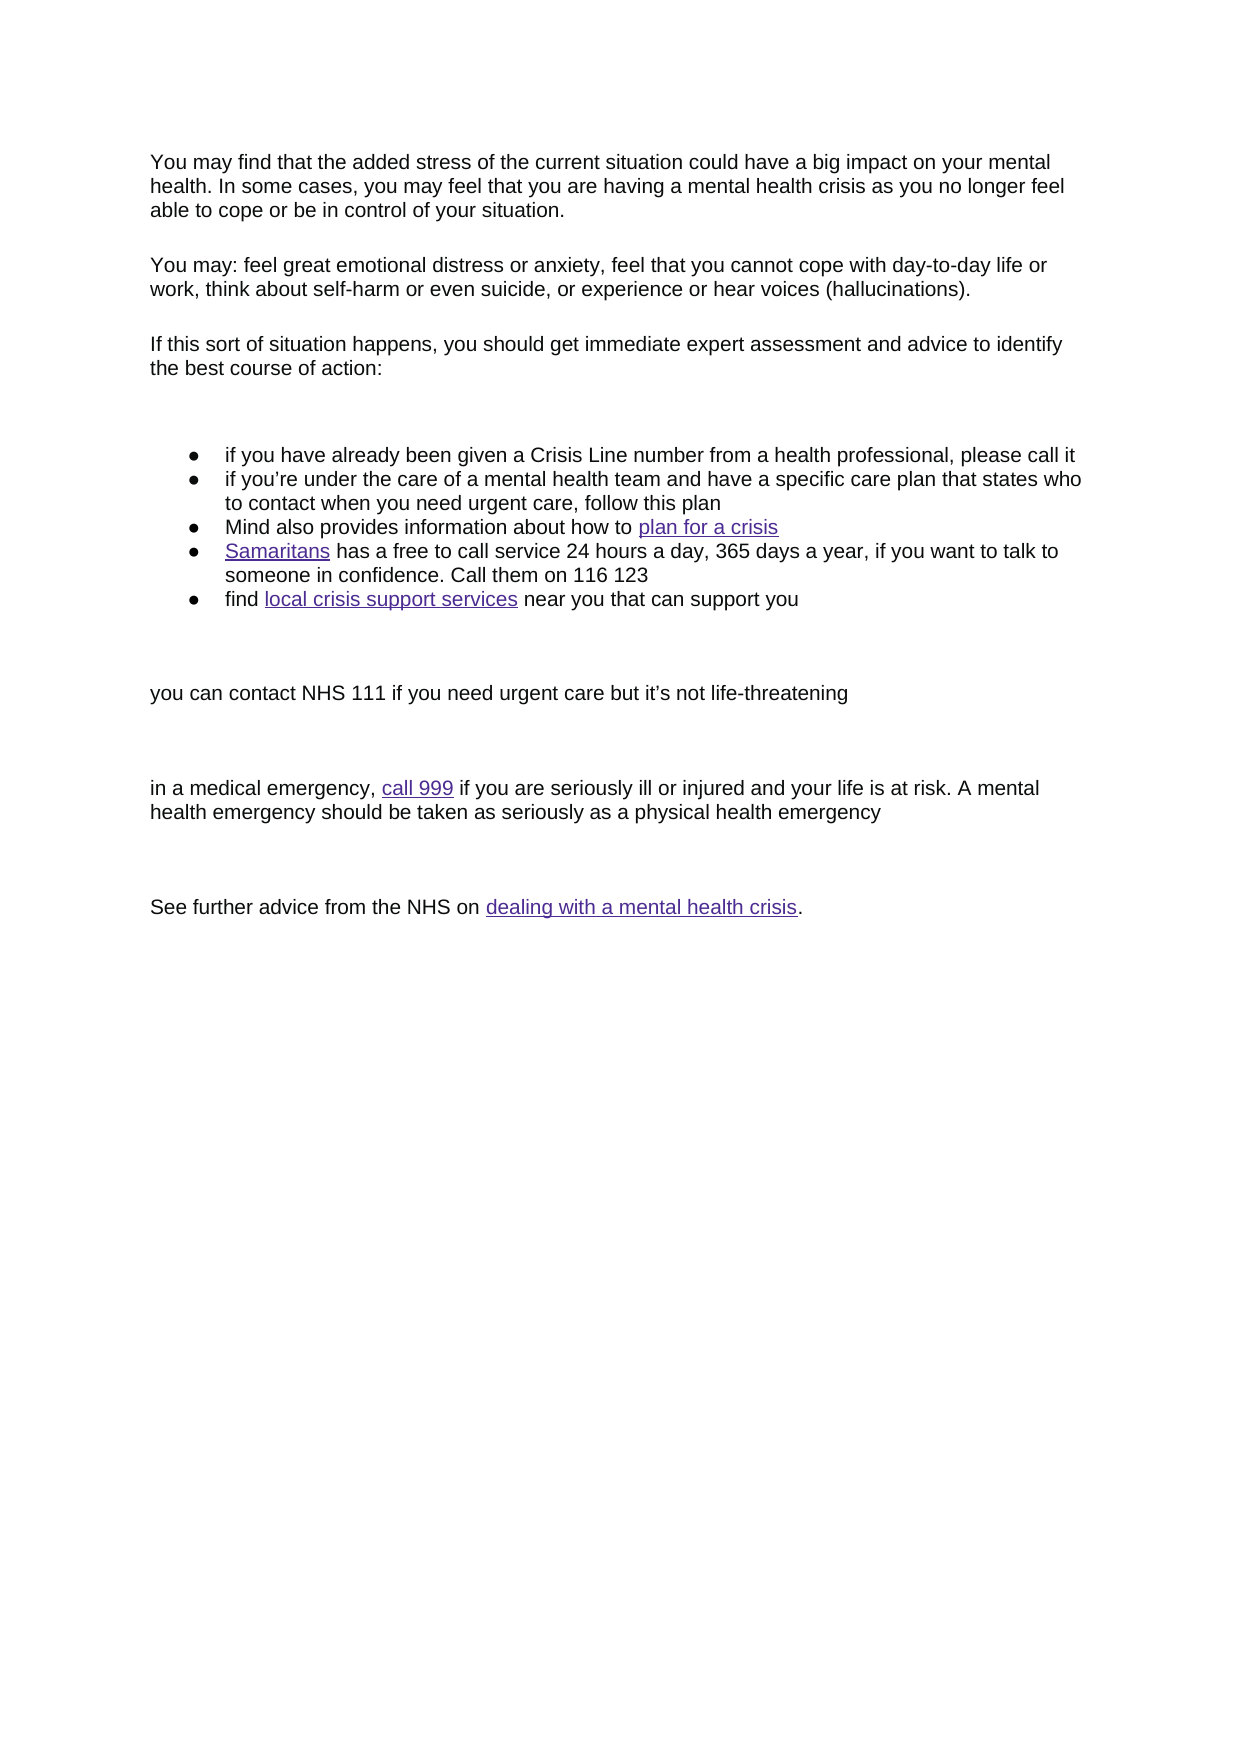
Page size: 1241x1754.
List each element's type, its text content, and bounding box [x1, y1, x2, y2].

list if you’re under the care of a mental health team and have a specific care plan that states who to contact when you need urgent care, follow this plan [187, 467, 1090, 514]
list Samaritans has a free to call service 24 hours a day, 365 days a year, if you want to talk to someone in confidence. Call them on 116 123 [187, 538, 1090, 586]
list find local crisis support services near you that can support you [187, 586, 1090, 610]
list if you have already been given a Crisis Line number from a health professional, please call it [187, 443, 1090, 467]
text you can contact NHS 111 if you need urgent care but it’s not life-threatening [150, 681, 1090, 705]
text You may: feel great emotional distress or anxiety, feel that you cannot cope with day-to-day life or work, think about self-harm or even suicide, or experience or hear voices (hallucinations). [150, 253, 1090, 301]
text You may find that the added stress of the current situation could have a big impact on your mental health. In some cases, you may feel that you are having a mental health crisis as you no longer feel able to cope or be in control of your situation. [150, 150, 1090, 222]
text See further advice from the NHS on dealing with a mental health crisis. [150, 895, 1090, 919]
text in a medical emergency, call 999 if you are seriously ill or injured and your life is at risk. A mental health emergency should be taken as seriously as a physical health emergency [150, 776, 1090, 824]
text If this sort of situation happens, you should get immediate expert assessment and advice to identify the best course of action: [150, 332, 1090, 380]
list Mind also provides information about how to plan for a crisis [187, 514, 1090, 538]
